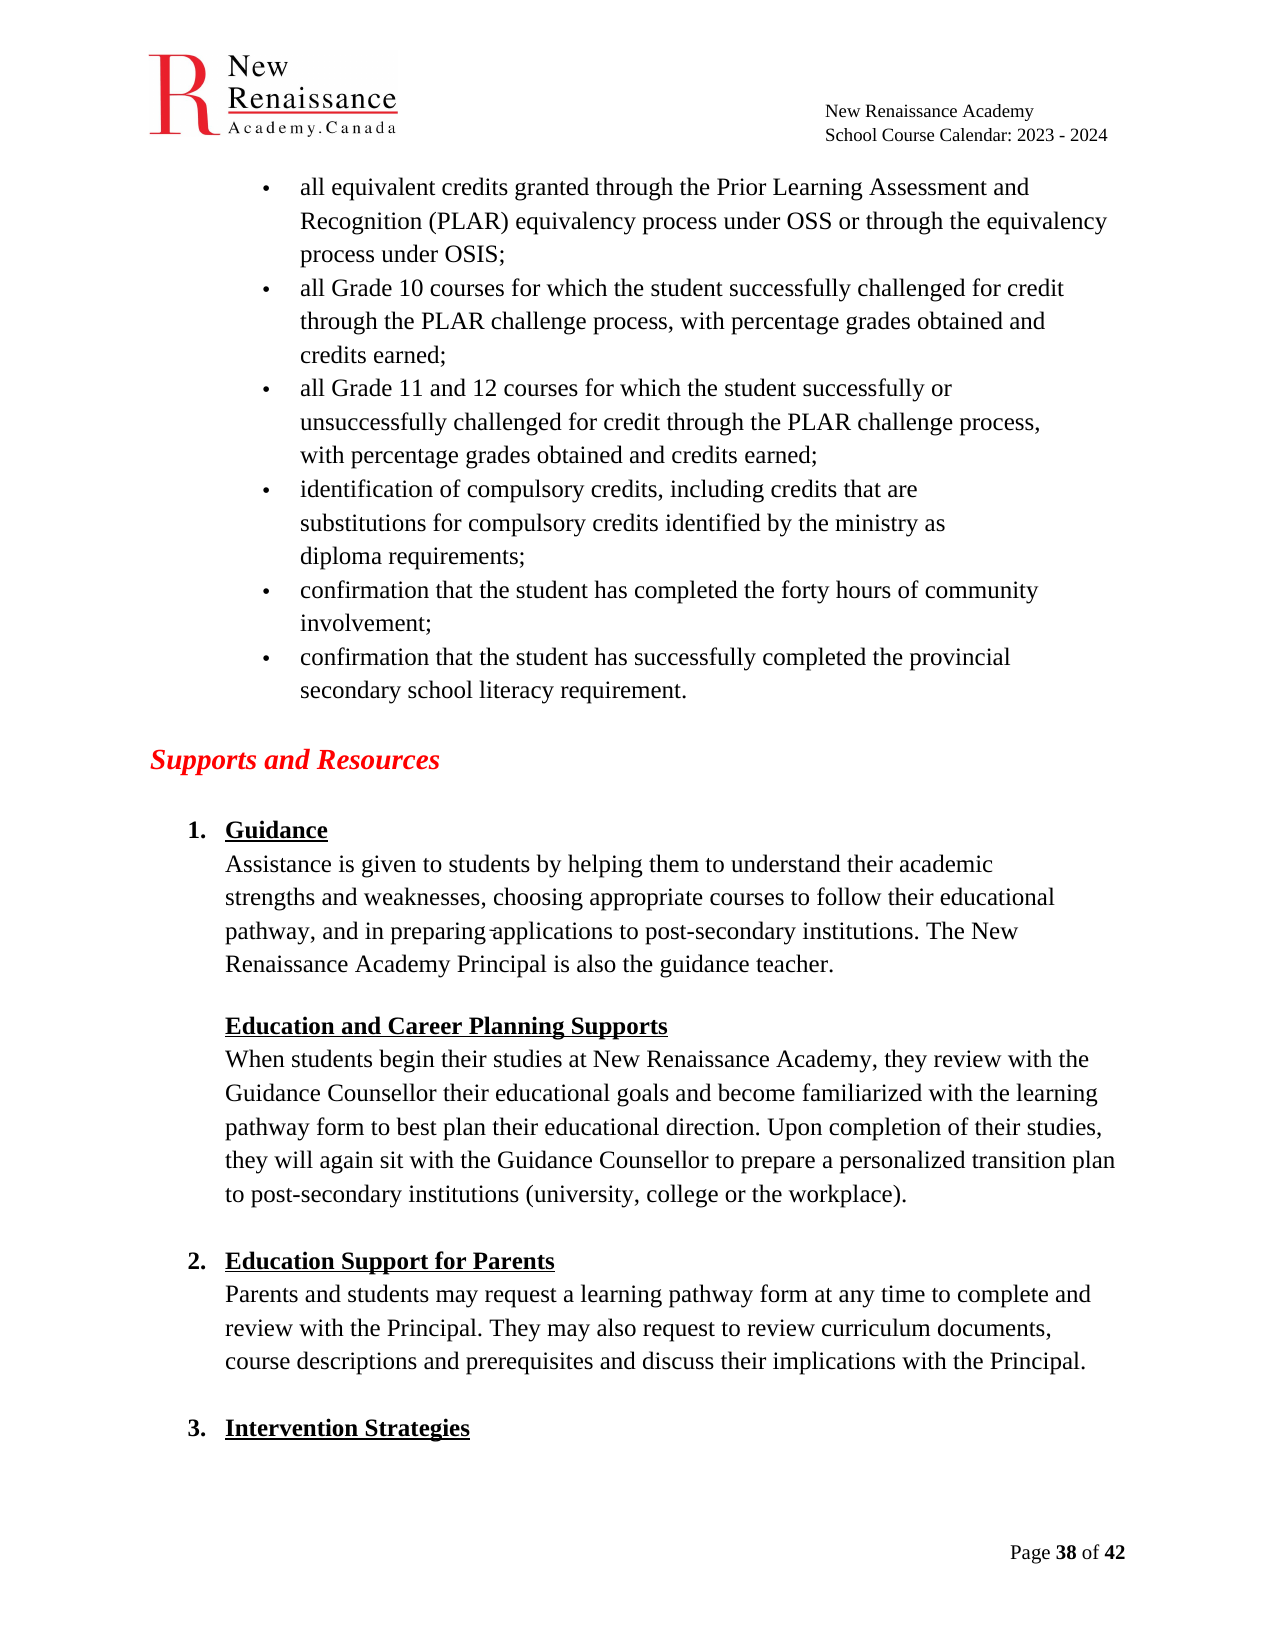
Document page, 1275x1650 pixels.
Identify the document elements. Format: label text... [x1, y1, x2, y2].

list Guidance [187, 815, 1125, 844]
text Supports and Resources [150, 742, 1125, 776]
list all Grade 10 courses for which the student successfully challenged for credit through the PLAR challenge process, with percentage grades obtained and credits earned; [262, 273, 1110, 369]
list Intervention Strategies [187, 1413, 1125, 1442]
text When students begin their studies at New Renaissance Academy, they review with the Guidance Counsellor their educational goals and become familiarized with the learning pathway form to best plan their educational direction. Upon completion of their studies, they will again sit with the Guidance Counsellor to prepare a personalized transition plan to post-secondary institutions (university, college or the workplace). [225, 1044, 1123, 1207]
list all equivalent credits granted through the Prior Learning Assessment and Recognition (PLAR) equivalency process under OSS or through the equivalency process under OSIS; [262, 172, 1117, 268]
picture [148, 50, 398, 137]
list Education Support for Parents [187, 1246, 1125, 1274]
list confirmation that the student has successfully completed the provincial secondary school literacy requirement. [262, 642, 1114, 704]
text Education and Career Planning Supports [225, 1011, 1125, 1040]
text Parents and students may request a learning pathway form at any time to complete and review with the Principal. They may also request to review curriculum documents, course descriptions and prerequisites and discuss their implications with the Principal. [225, 1279, 1106, 1375]
text Assistance is given to students by helping them to understand their academic strengths and weaknesses, choosing appropriate courses to follow their educational pathway, and in preparing applications to post-secondary institutions. The New Renaissance Academy Principal is also the guidance teacher. [225, 849, 1058, 978]
list all Grade 11 and 12 courses for which the student successfully or unsuccessfully challenged for credit through the PLAR challenge process, with percentage grades obtained and credits earned; [262, 373, 1050, 469]
list confirmation that the student has completed the forty hours of community involvement; [262, 575, 1125, 637]
list identification of compulsory credits, including credits that are substitutions for compulsory credits identified by the ministry as diploma requirements; [262, 474, 1010, 570]
